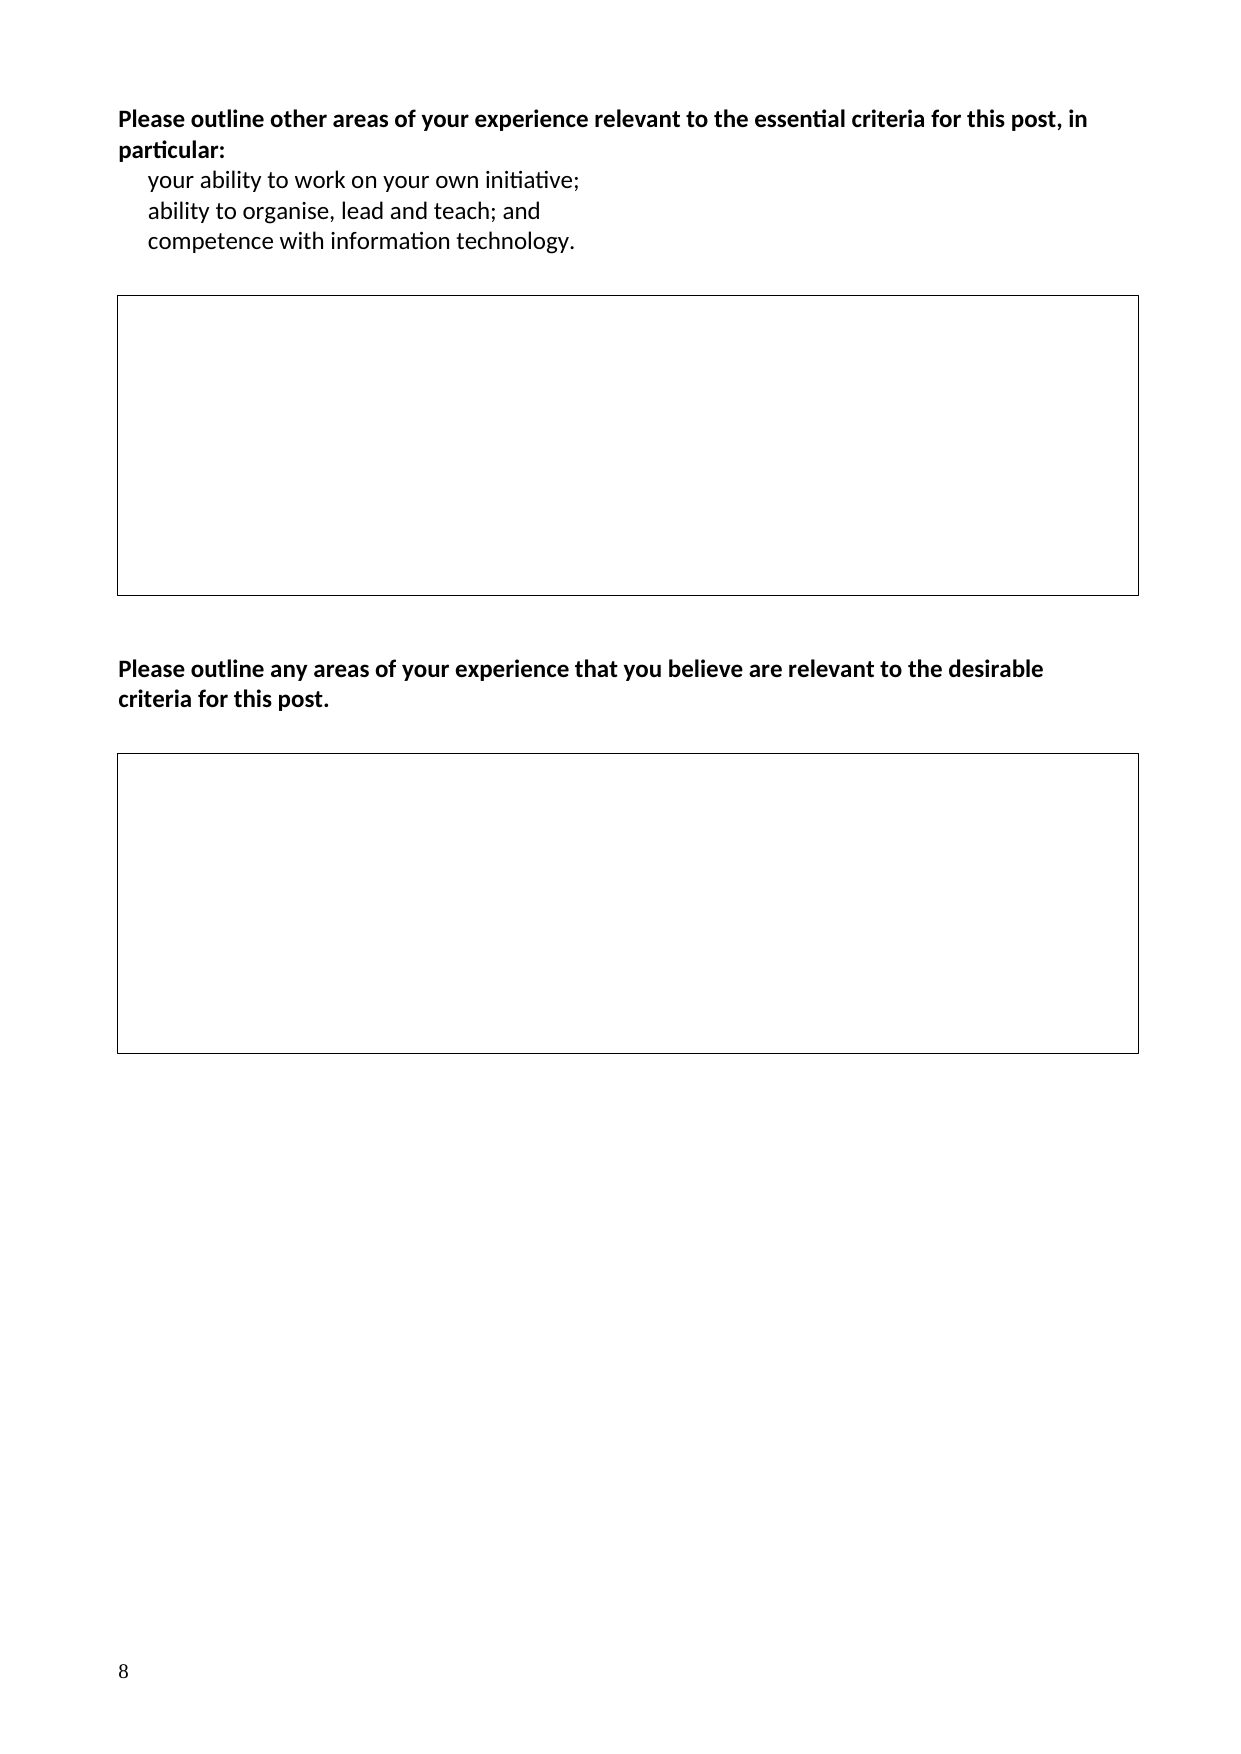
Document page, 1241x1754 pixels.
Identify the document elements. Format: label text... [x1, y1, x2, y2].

text ability to organise, lead and teach; and [148, 195, 1090, 226]
text competence with information technology. [148, 226, 1090, 256]
text Please outline other areas of your experience relevant to the essential criteria for this post, in particular: [118, 103, 1090, 164]
text Please outline any areas of your experience that you believe are relevant to the desirable criteria for this post. [118, 653, 1090, 714]
text your ability to work on your own initiative; [148, 164, 1090, 195]
